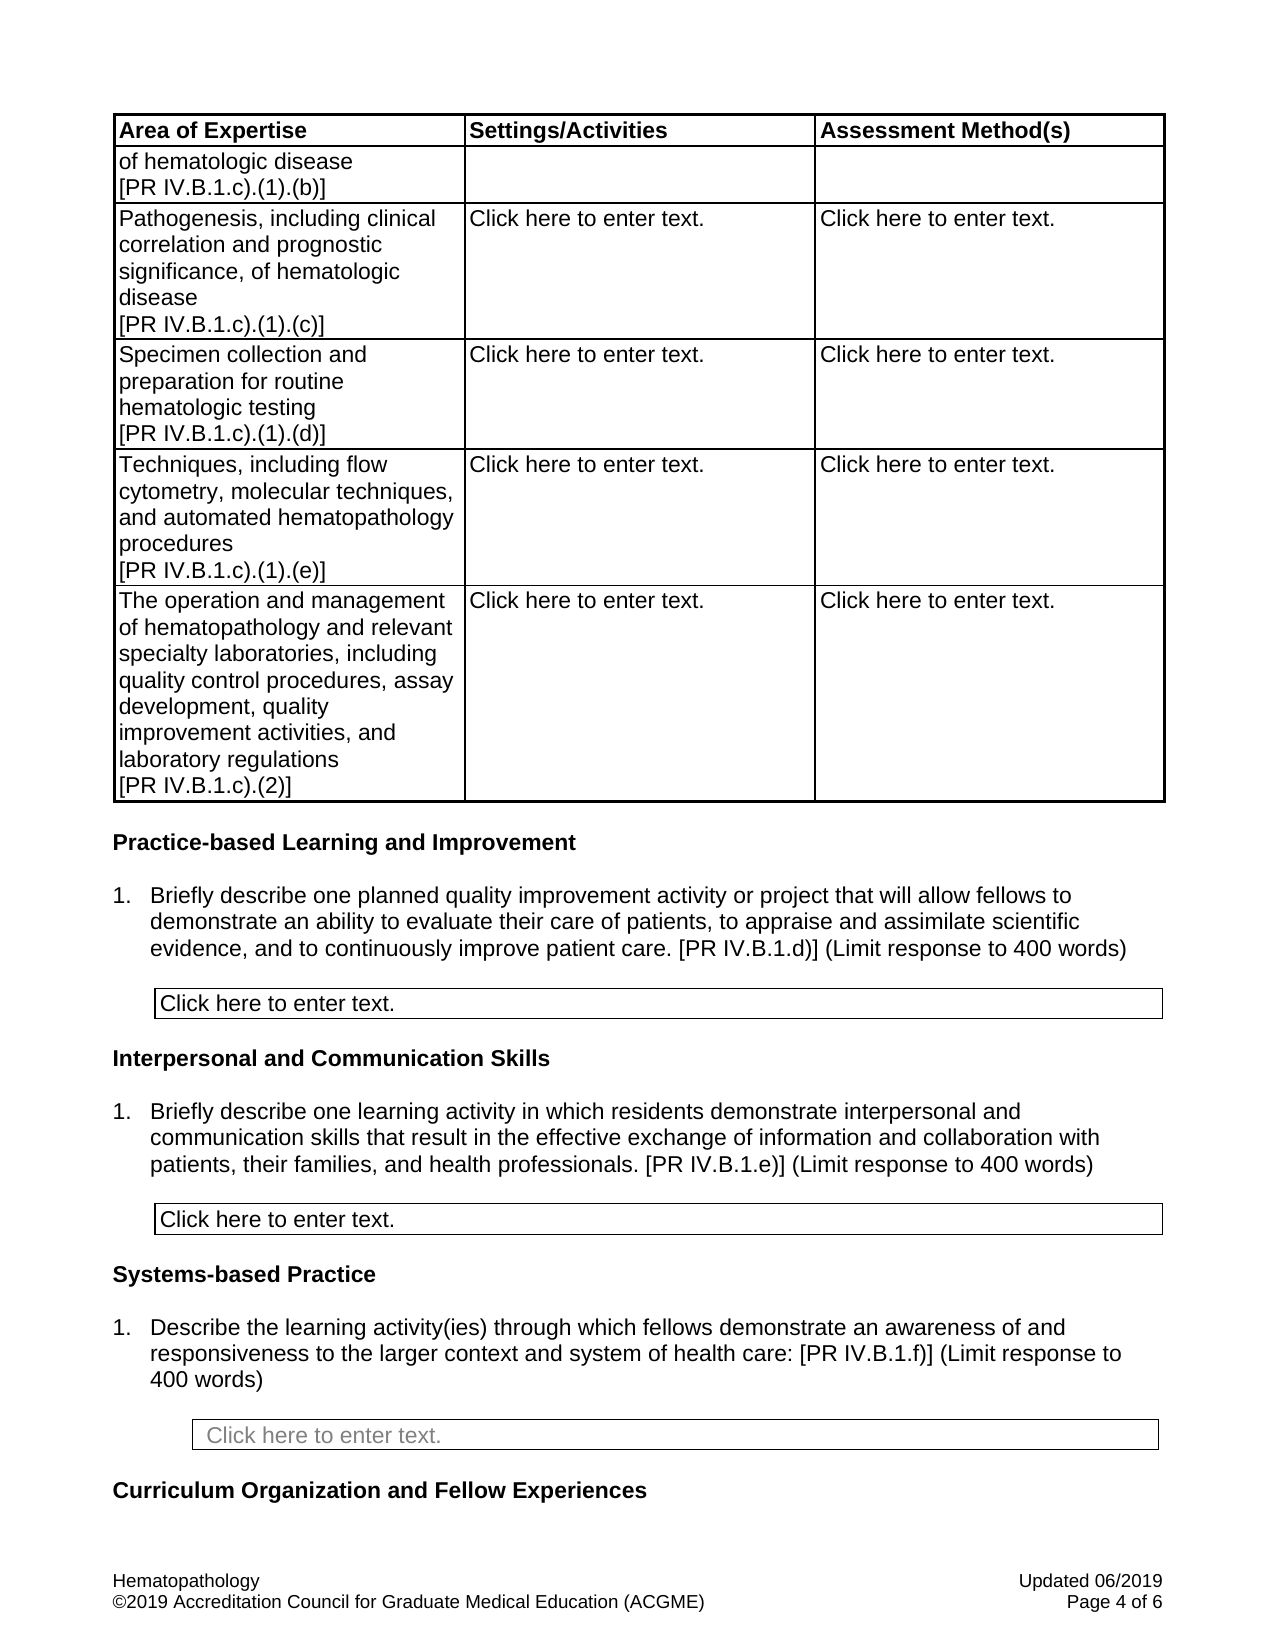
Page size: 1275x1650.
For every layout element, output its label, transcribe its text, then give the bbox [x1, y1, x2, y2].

text Interpersonal and Communication Skills [112, 1045, 1162, 1071]
table_cell Pathogenesis, including clinical correlation and prognostic significance, of hematologic disease [PR IV.B.1.c).(1).(c)] [116, 204, 464, 338]
text Practice-based Learning and Improvement [112, 829, 1162, 856]
table_header [193, 1420, 1158, 1449]
table_header Assessment Method(s) [816, 116, 1163, 145]
table_cell Techniques, including flow cytometry, molecular techniques, and automated hematopathology procedures [PR IV.B.1.c).(1).(e)] [116, 450, 464, 584]
text Systems-based Practice [112, 1261, 1162, 1287]
list Briefly describe one learning activity in which residents demonstrate interpersonal and communication skills that result in the effective exchange of information and collaboration with patients, their families, and health professionals. [PR IV.B.1.e)] (Limit response to 400 words) [112, 1098, 1162, 1177]
text Curriculum Organization and Fellow Experiences [112, 1477, 1162, 1503]
list Briefly describe one planned quality improvement activity or project that will allow fellows to demonstrate an ability to evaluate their care of patients, to appraise and assimilate scientific evidence, and to continuously improve patient care. [PR IV.B.1.d)] (Limit response to 400 words) [112, 882, 1162, 961]
table_header Settings/Activities [466, 116, 814, 145]
table_cell Specimen collection and preparation for routine hematologic testing [PR IV.B.1.c).(1).(d)] [116, 340, 464, 448]
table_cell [116, 147, 464, 202]
table_header Area of Expertise [116, 116, 464, 145]
table_cell The operation and management of hematopathology and relevant specialty laboratories, including quality control procedures, assay development, quality improvement activities, and laboratory regulations [PR IV.B.1.c).(2)] [116, 586, 464, 800]
list Describe the learning activity(ies) through which fellows demonstrate an awareness of and responsiveness to the larger context and system of health care: [PR IV.B.1.f)] (Limit response to 400 words) [112, 1314, 1162, 1393]
